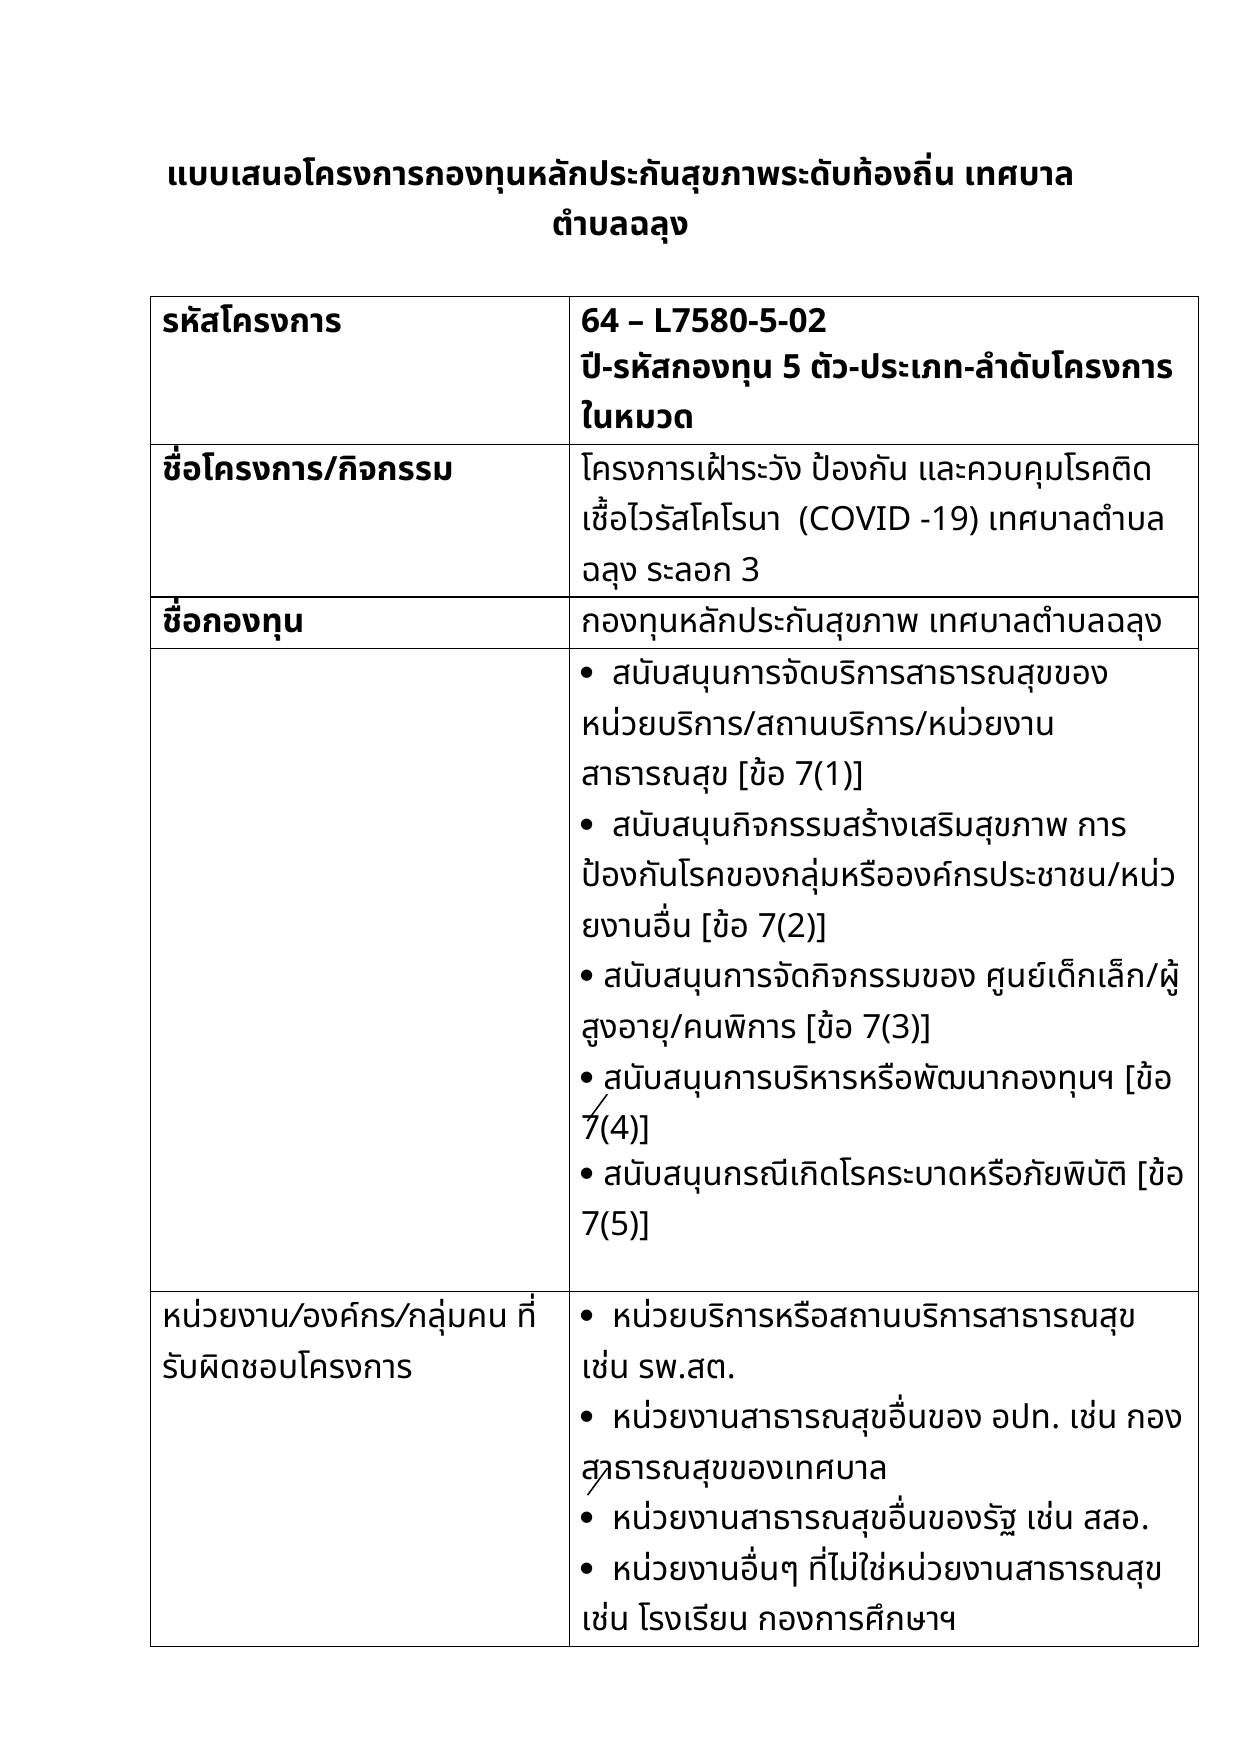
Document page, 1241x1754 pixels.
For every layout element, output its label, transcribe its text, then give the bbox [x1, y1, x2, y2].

table_cell [151, 649, 569, 1291]
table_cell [151, 1292, 569, 1646]
table_cell สนับสนุนการจัดบริการสาธารณสุขของ หน่วยบริการ/สถานบริการ/หน่วยงานสาธารณสุข [ข้อ 7(1)] สนับสนุนกิจกรรมสร้างเสริมสุขภาพ การป้องกันโรคของกลุ่มหรือองค์กรประชาชน/หน่วยงานอื่น [ข้อ 7(2)] สนับสนุนการจัดกิจกรรมของ ศูนย์เด็กเล็ก/ผู้สูงอายุ/คนพิการ [ข้อ 7(3)] สนับสนุนการบริหารหรือพัฒนากองทุนฯ [ข้อ 7(4)] สนับสนุนกรณีเกิดโรคระบาดหรือภัยพิบัติ [ข้อ 7(5)] [570, 649, 1198, 1291]
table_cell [570, 1292, 1198, 1646]
table_cell กองทุนหลักประกันสุขภาพ เทศบาลตำบลฉลุง [570, 598, 1198, 648]
text แบบเสนอโครงการกองทุนหลักประกันสุขภาพระดับท้องถิ่น เทศบาลตำบลฉลุง [150, 150, 1090, 251]
table_cell โครงการเฝ้าระวัง ป้องกัน และควบคุมโรคติดเชื้อไวรัสโคโรนา (COVID -19) เทศบาลตำบลฉลุง ระลอก 3 [570, 445, 1198, 596]
table_cell ชื่อกองทุน [151, 598, 569, 648]
table_cell ชื่อโครงการ/กิจกรรม [151, 445, 569, 596]
table_header 64 – L7580-5-02 ปี-รหัสกองทุน 5 ตัว-ประเภท-ลำดับโครงการในหมวด [570, 297, 1198, 444]
table_header รหัสโครงการ [151, 297, 569, 444]
